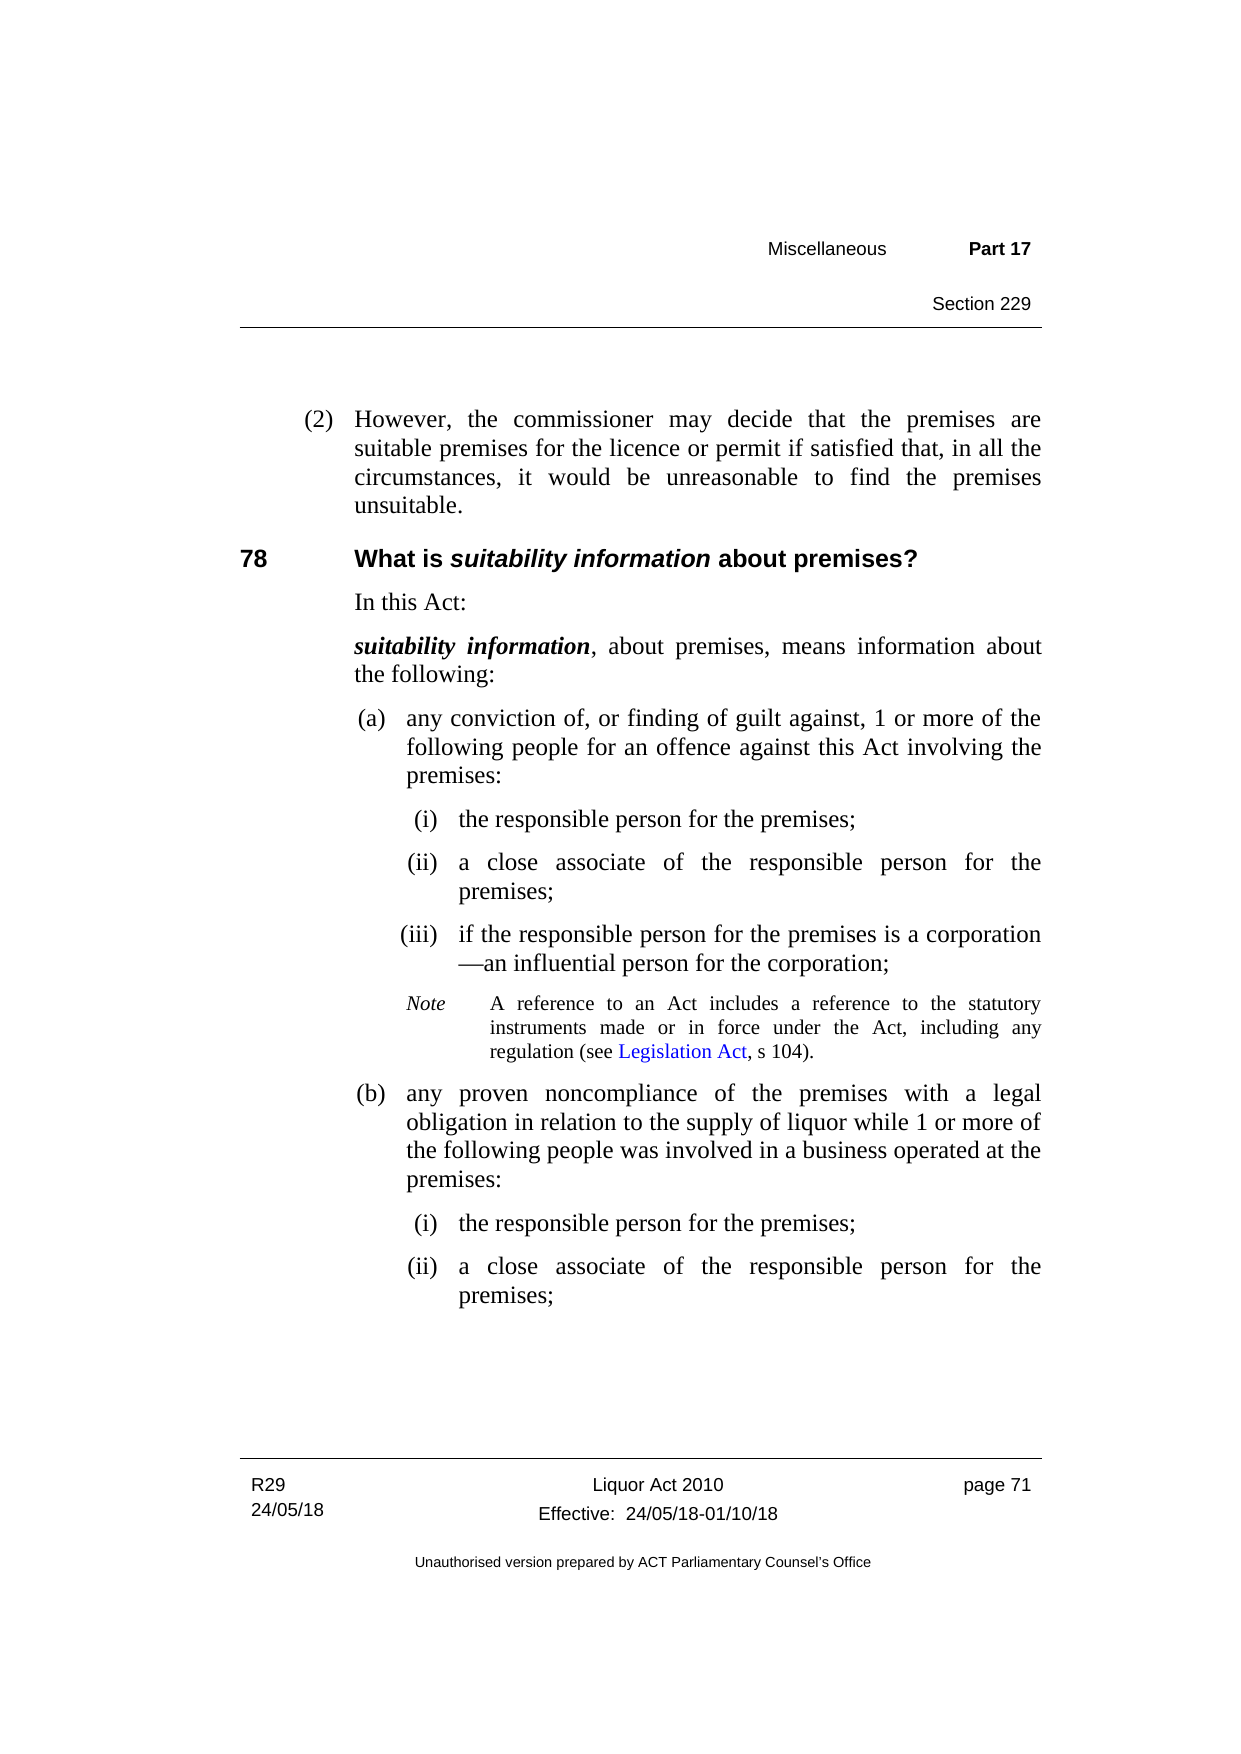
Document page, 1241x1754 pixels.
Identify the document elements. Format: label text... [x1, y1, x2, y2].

text (a) any conviction of, or finding of guilt against, 1 or more of the following people for an offence against this Act involving the premises: [239, 703, 1042, 789]
text (i) the responsible person for the premises; [239, 804, 1042, 832]
text In this Act: [354, 587, 1042, 616]
text (i) the responsible person for the premises; [239, 1208, 1042, 1236]
text (iii) if the responsible person for the premises is a corporation—an influential person for the corporation; [239, 919, 1042, 977]
text Note A reference to an Act includes a reference to the statutory instruments made or in force under the Act, including any regulation (see Legislation Act, s 104). [406, 991, 1042, 1063]
text (2) However, the commissioner may decide that the premises are suitable premises for the licence or permit if satisfied that, in all the circumstances, it would be unreasonable to find the premises unsuitable. [239, 404, 1042, 519]
text suitability information, about premises, means information about the following: [354, 631, 1042, 688]
text (ii) a close associate of the responsible person for the premises; [239, 847, 1042, 904]
text 78 What is suitability information about premises? [239, 544, 1042, 573]
text (ii) a close associate of the responsible person for the premises; [239, 1251, 1042, 1308]
text (b) any proven noncompliance of the premises with a legal obligation in relation to the supply of liquor while 1 or more of the following people was involved in a business operated at the premises: [239, 1078, 1042, 1193]
